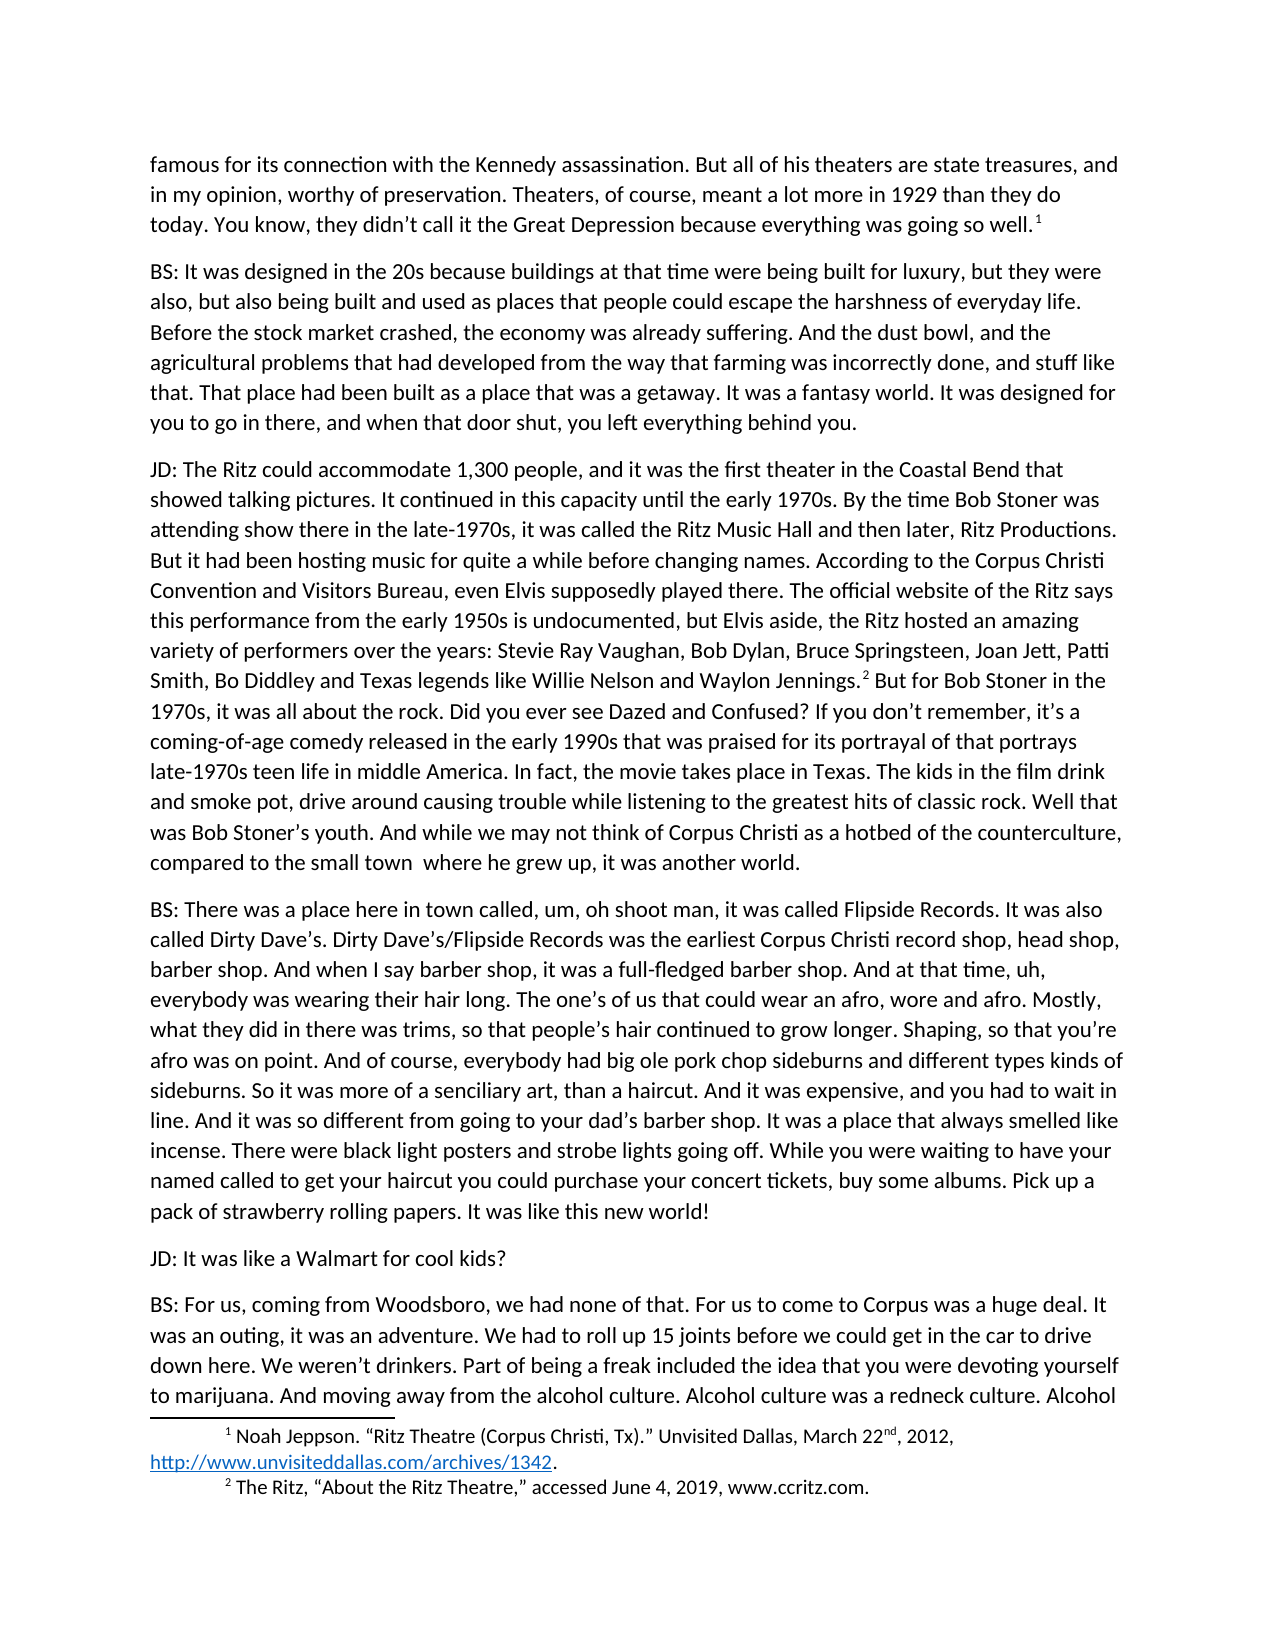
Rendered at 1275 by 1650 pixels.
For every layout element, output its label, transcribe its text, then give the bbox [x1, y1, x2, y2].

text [150, 1291, 1125, 1409]
text BS: There was a place here in town called, um, oh shoot man, it was called Flipside Records. It was also called Dirty Dave’s. Dirty Dave’s/Flipside Records was the earliest Corpus Christi record shop, head shop, barber shop. And when I say barber shop, it was a full-fledged barber shop. And at that time, uh, everybody was wearing their hair long. The one’s of us that could wear an afro, wore and afro. Mostly, what they did in there was trims, so that people’s hair continued to grow longer. Shaping, so that you’re afro was on point. And of course, everybody had big ole pork chop sideburns and different types kinds of sideburns. So it was more of a senciliary art, than a haircut. And it was expensive, and you had to wait in line. And it was so different from going to your dad’s barber shop. It was a place that always smelled like incense. There were black light posters and strobe lights going off. While you were waiting to have your named called to get your haircut you could purchase your concert tickets, buy some albums. Pick up a pack of strawberry rolling papers. It was like this new world! [150, 895, 1125, 1225]
text JD: It was like a Walmart for cool kids? [150, 1244, 1125, 1272]
text BS: It was designed in the 20s because buildings at that time were being built for luxury, but they were also, but also being built and used as places that people could escape the harshness of everyday life. Before the stock market crashed, the economy was already suffering. And the dust bowl, and the agricultural problems that had developed from the way that farming was incorrectly done, and stuff like that. That place had been built as a place that was a getaway. It was a fantasy world. It was designed for you to go in there, and when that door shut, you left everything behind you. [150, 257, 1125, 436]
text JD: The Ritz could accommodate 1,300 people, and it was the first theater in the Coastal Bend that showed talking pictures. It continued in this capacity until the early 1970s. By the time Bob Stoner was attending show there in the late-1970s, it was called the Ritz Music Hall and then later, Ritz Productions. But it had been hosting music for quite a while before changing names. According to the Corpus Christi Convention and Visitors Bureau, even Elvis supposedly played there. The official website of the Ritz says this performance from the early 1950s is undocumented, but Elvis aside, the Ritz hosted an amazing variety of performers over the years: Stevie Ray Vaughan, Bob Dylan, Bruce Springsteen, Joan Jett, Patti Smith, Bo Diddley and Texas legends like Willie Nelson and Waylon Jennings. But for Bob Stoner in the 1970s, it was all about the rock. Did you ever see Dazed and Confused? If you don’t remember, it’s a coming-of-age comedy released in the early 1990s that was praised for its portrayal of that portrays late-1970s teen life in middle America. In fact, the movie takes place in Texas. The kids in the film drink and smoke pot, drive around causing trouble while listening to the greatest hits of classic rock. Well that was Bob Stoner’s youth. And while we may not think of Corpus Christi as a hotbed of the counterculture, compared to the small town where he grew up, it was another world. [150, 455, 1125, 876]
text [150, 150, 1125, 238]
